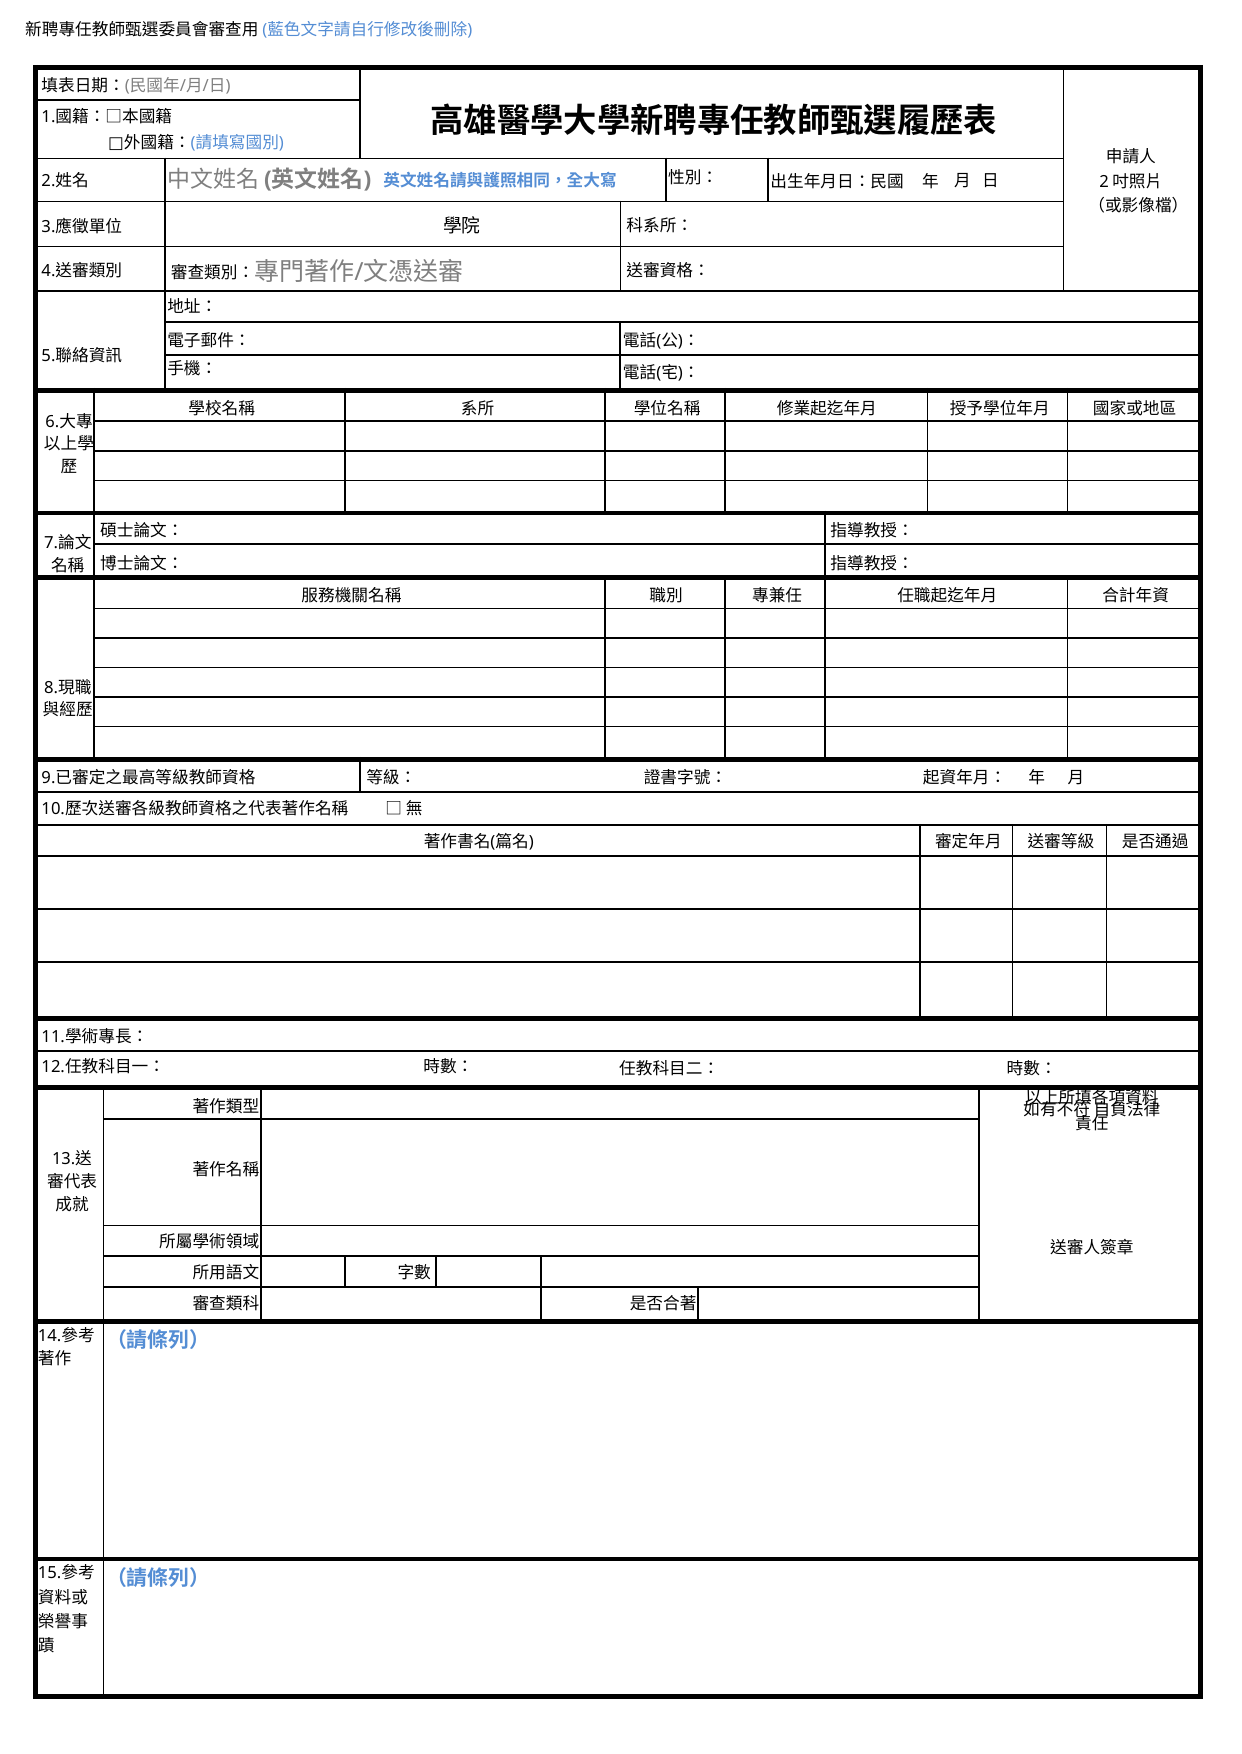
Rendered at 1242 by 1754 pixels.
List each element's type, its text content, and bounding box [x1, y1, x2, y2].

table_cell 5.聯絡資訊 [38, 292, 164, 388]
table_cell 送審等級 [1013, 826, 1106, 855]
table_cell [1013, 963, 1106, 1016]
table_cell [95, 639, 604, 667]
table_cell [826, 698, 1067, 726]
table_cell [928, 422, 1067, 450]
table_cell [95, 698, 604, 726]
table_cell [262, 1257, 344, 1286]
table_cell [346, 422, 604, 450]
table_cell 2.姓名 [38, 159, 164, 201]
table_cell 7.論文 名稱 [38, 515, 93, 575]
table_cell [606, 698, 724, 726]
table_cell [726, 639, 824, 667]
table_cell [726, 727, 824, 757]
table_cell [726, 698, 824, 726]
table_cell 9.已審定之最高等級教師資格 [38, 762, 359, 791]
table_cell [1107, 857, 1198, 908]
table_header 申請人 2吋照片 （或影像檔） [1064, 70, 1198, 290]
table_cell 性別： [667, 159, 767, 201]
table_cell （請條列） [104, 1324, 1198, 1556]
table_cell 任職起迄年月 [826, 580, 1067, 608]
table_cell [726, 609, 824, 637]
table_header 高雄醫學大學新聘專任教師甄選履歷表 [361, 70, 1063, 157]
table_cell [346, 481, 604, 511]
text 新聘專任教師甄選委員會審查用 (藍色文字請自行修改後刪除) [25, 14, 1208, 40]
table_cell [606, 481, 724, 511]
table_cell 字數 [346, 1257, 435, 1286]
table_cell [726, 452, 927, 479]
table_cell [38, 857, 919, 908]
table_cell 電子郵件： [166, 323, 619, 353]
table_cell 11.學術專長： [38, 1021, 1198, 1050]
table_cell 系所 [346, 393, 604, 420]
table_cell [262, 1090, 978, 1118]
table_cell [1068, 452, 1198, 479]
table_cell [95, 727, 604, 757]
table_cell [1013, 910, 1106, 961]
table_cell 審定年月 [921, 826, 1012, 855]
table_cell 指導教授： [826, 545, 1198, 575]
table_cell [1068, 481, 1198, 511]
table_cell 10.歷次送審各級教師資格之代表著作名稱 □ 無 [38, 793, 1198, 824]
table_cell 以上所填各項資料 如有不符 自負法律責任 送審人簽章 [980, 1090, 1198, 1319]
table_cell 地址： [166, 292, 1198, 321]
table_cell 4.送審類別 [38, 247, 164, 290]
table_cell 國家或地區 [1068, 393, 1198, 420]
table_cell 中文姓名 (英文姓名) 英文姓名請與護照相同，全大寫 [166, 159, 665, 201]
table_cell [95, 481, 344, 511]
table_cell [826, 609, 1067, 637]
table_cell 15.參考 資料或榮譽事蹟 [38, 1561, 103, 1694]
table_cell 審查類科 [104, 1288, 260, 1319]
table_cell 12.任教科目一： 時數： 任教科目二： 時數： [38, 1052, 1198, 1085]
table_cell [606, 639, 724, 667]
table_cell [95, 452, 344, 479]
table_cell [606, 609, 724, 637]
table_cell 6.大專 以上學 歷 [38, 393, 93, 511]
table_cell [262, 1120, 978, 1224]
table_cell [1068, 609, 1198, 637]
table_cell [921, 963, 1012, 1016]
table_cell [542, 1257, 978, 1286]
table_cell 審查類別：專門著作/文憑送審 [166, 247, 620, 290]
table_cell [38, 963, 919, 1016]
table_cell [726, 422, 927, 450]
table_cell 是否通過 [1107, 826, 1198, 855]
table_cell 學位名稱 [606, 393, 724, 420]
table_cell [928, 481, 1067, 511]
table_cell [1068, 668, 1198, 696]
table_cell [1107, 910, 1198, 961]
table_cell [95, 609, 604, 637]
table_cell 著作類型 [104, 1090, 260, 1118]
table_cell [95, 422, 344, 450]
table_cell 科系所： [621, 202, 1063, 246]
table_cell 所用語文 [104, 1257, 260, 1286]
table_cell [699, 1288, 978, 1319]
table_cell 所屬學術領域 [104, 1226, 260, 1255]
table_cell 學院 [166, 202, 620, 246]
table_cell [921, 910, 1012, 961]
table_cell 8.現職 與經歷 [38, 580, 93, 757]
table_cell 是否合著 [542, 1288, 697, 1319]
table_cell [1068, 698, 1198, 726]
table_cell 著作名稱 [104, 1120, 260, 1224]
table_cell [921, 857, 1012, 908]
table_cell [346, 452, 604, 479]
table_cell 1.國籍：□本國籍 □外國籍：(請填寫國別) [38, 101, 359, 157]
table_cell [726, 668, 824, 696]
table_cell [262, 1226, 978, 1255]
table_cell 14.參考 著作 [38, 1324, 103, 1556]
table_cell [1068, 422, 1198, 450]
table_cell 職別 [606, 580, 724, 608]
table_cell 授予學位年月 [928, 393, 1067, 420]
table_cell [726, 481, 927, 511]
table_cell 等級： 證書字號： 起資年月： 年 月 [361, 762, 1198, 791]
table_cell [606, 668, 724, 696]
table_cell [437, 1257, 540, 1286]
table_cell [95, 668, 604, 696]
table_header 填表日期：(民國年/月/日) [38, 70, 359, 99]
table_cell 碩士論文： [95, 515, 824, 543]
table_cell [606, 452, 724, 479]
table_cell 3.應徵單位 [38, 202, 164, 246]
table_cell [38, 910, 919, 961]
table_cell 電話(公)： [621, 323, 1198, 353]
table_cell 修業起迄年月 [726, 393, 927, 420]
table_cell 送審資格： [621, 247, 1063, 290]
table_cell [928, 452, 1067, 479]
table_cell [1068, 639, 1198, 667]
table_cell 專兼任 [726, 580, 824, 608]
table_cell 著作書名(篇名) [38, 826, 919, 855]
table_cell 電話(宅)： [621, 356, 1198, 388]
table_cell [826, 668, 1067, 696]
table_cell [1068, 727, 1198, 757]
table_cell 出生年月日：民國 年 月 日 [769, 159, 1063, 201]
table_cell 合計年資 [1068, 580, 1198, 608]
table_cell （請條列） [104, 1561, 1198, 1694]
table_cell [606, 727, 724, 757]
table_cell 學校名稱 [95, 393, 344, 420]
table_cell [1107, 963, 1198, 1016]
table_cell [1013, 857, 1106, 908]
table_cell [826, 639, 1067, 667]
table_cell 博士論文： [95, 545, 824, 575]
table_cell 13.送審代表成就 [38, 1090, 103, 1319]
table_cell [262, 1288, 540, 1319]
table_cell 指導教授： [826, 515, 1198, 543]
table_cell [606, 422, 724, 450]
table_cell [826, 727, 1067, 757]
table_cell 服務機關名稱 [95, 580, 604, 608]
table_cell 手機： [166, 356, 619, 388]
